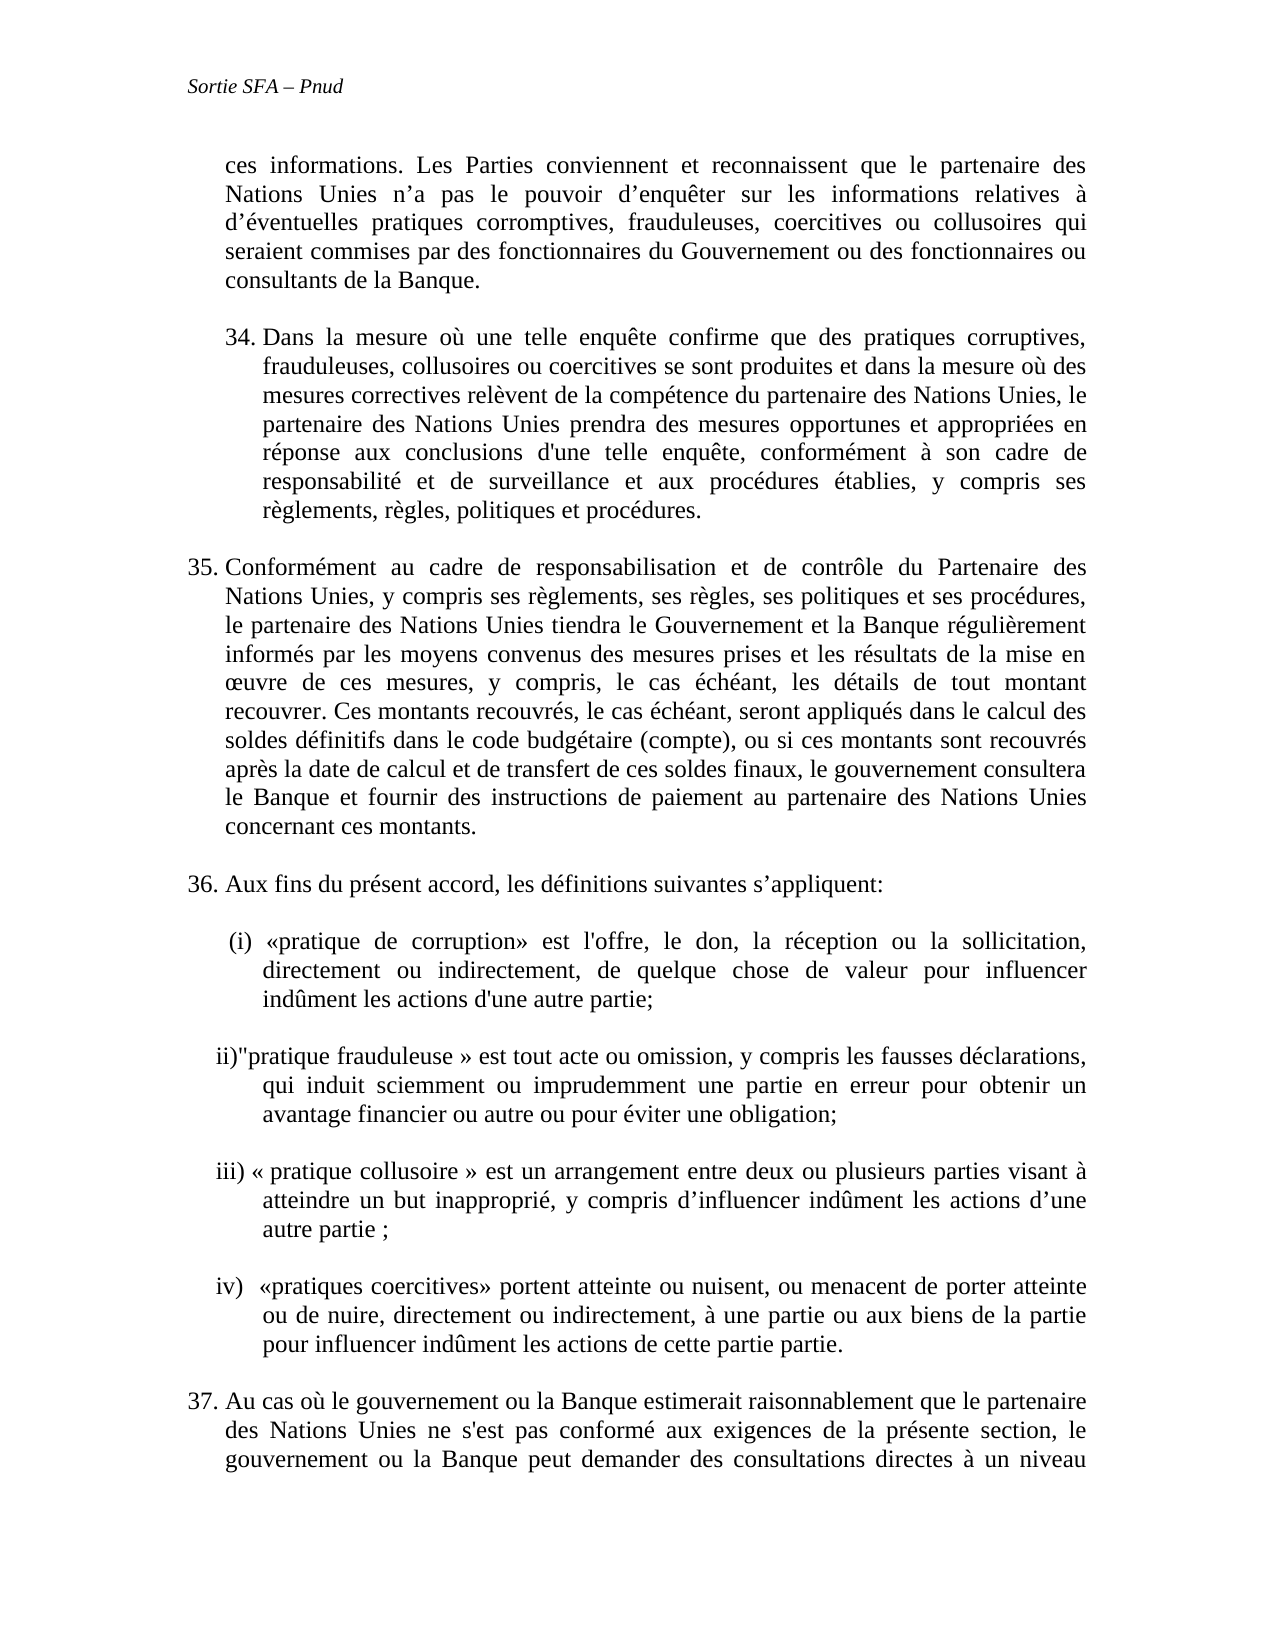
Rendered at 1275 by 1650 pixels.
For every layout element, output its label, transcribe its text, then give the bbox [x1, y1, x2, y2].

list Dans la mesure où une telle enquête confirme que des pratiques corruptives, frauduleuses, collusoires ou coercitives se sont produites et dans la mesure où des mesures correctives relèvent de la compétence du partenaire des Nations Unies, le partenaire des Nations Unies prendra des mesures opportunes et appropriées en réponse aux conclusions d'une telle enquête, conformément à son cadre de responsabilité et de surveillance et aux procédures établies, y compris ses règlements, règles, politiques et procédures. [225, 322, 1087, 524]
text iii) « pratique collusoire » est un arrangement entre deux ou plusieurs parties visant à atteindre un but inapproprié, y compris d’influencer indûment les actions d’une autre partie ; [216, 1156, 1087, 1242]
list Aux fins du présent accord, les définitions suivantes s’appliquent: [187, 869, 1087, 897]
text (i) «pratique de corruption» est l'offre, le don, la réception ou la sollicitation, directement ou indirectement, de quelque chose de valeur pour influencer indûment les actions d'une autre partie; [216, 926, 1087, 1012]
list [187, 1386, 1087, 1472]
list Conformément au cadre de responsabilisation et de contrôle du Partenaire des Nations Unies, y compris ses règlements, ses règles, ses politiques et ses procédures, le partenaire des Nations Unies tiendra le Gouvernement et la Banque régulièrement informés par les moyens convenus des mesures prises et les résultats de la mise en œuvre de ces mesures, y compris, le cas échéant, les détails de tout montant recouvrer. Ces montants recouvrés, le cas échéant, seront appliqués dans le calcul des soldes définitifs dans le code budgétaire (compte), ou si ces montants sont recouvrés après la date de calcul et de transfert de ces soldes finaux, le gouvernement consultera le Banque et fournir des instructions de paiement au partenaire des Nations Unies concernant ces montants. [187, 552, 1087, 840]
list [187, 150, 1087, 294]
text ii)"pratique frauduleuse » est tout acte ou omission, y compris les fausses déclarations, qui induit sciemment ou imprudemment une partie en erreur pour obtenir un avantage financier ou autre ou pour éviter une obligation; [216, 1041, 1087, 1127]
text iv) «pratiques coercitives» portent atteinte ou nuisent, ou menacent de porter atteinte ou de nuire, directement ou indirectement, à une partie ou aux biens de la partie pour influencer indûment les actions de cette partie partie. [216, 1271, 1087, 1357]
